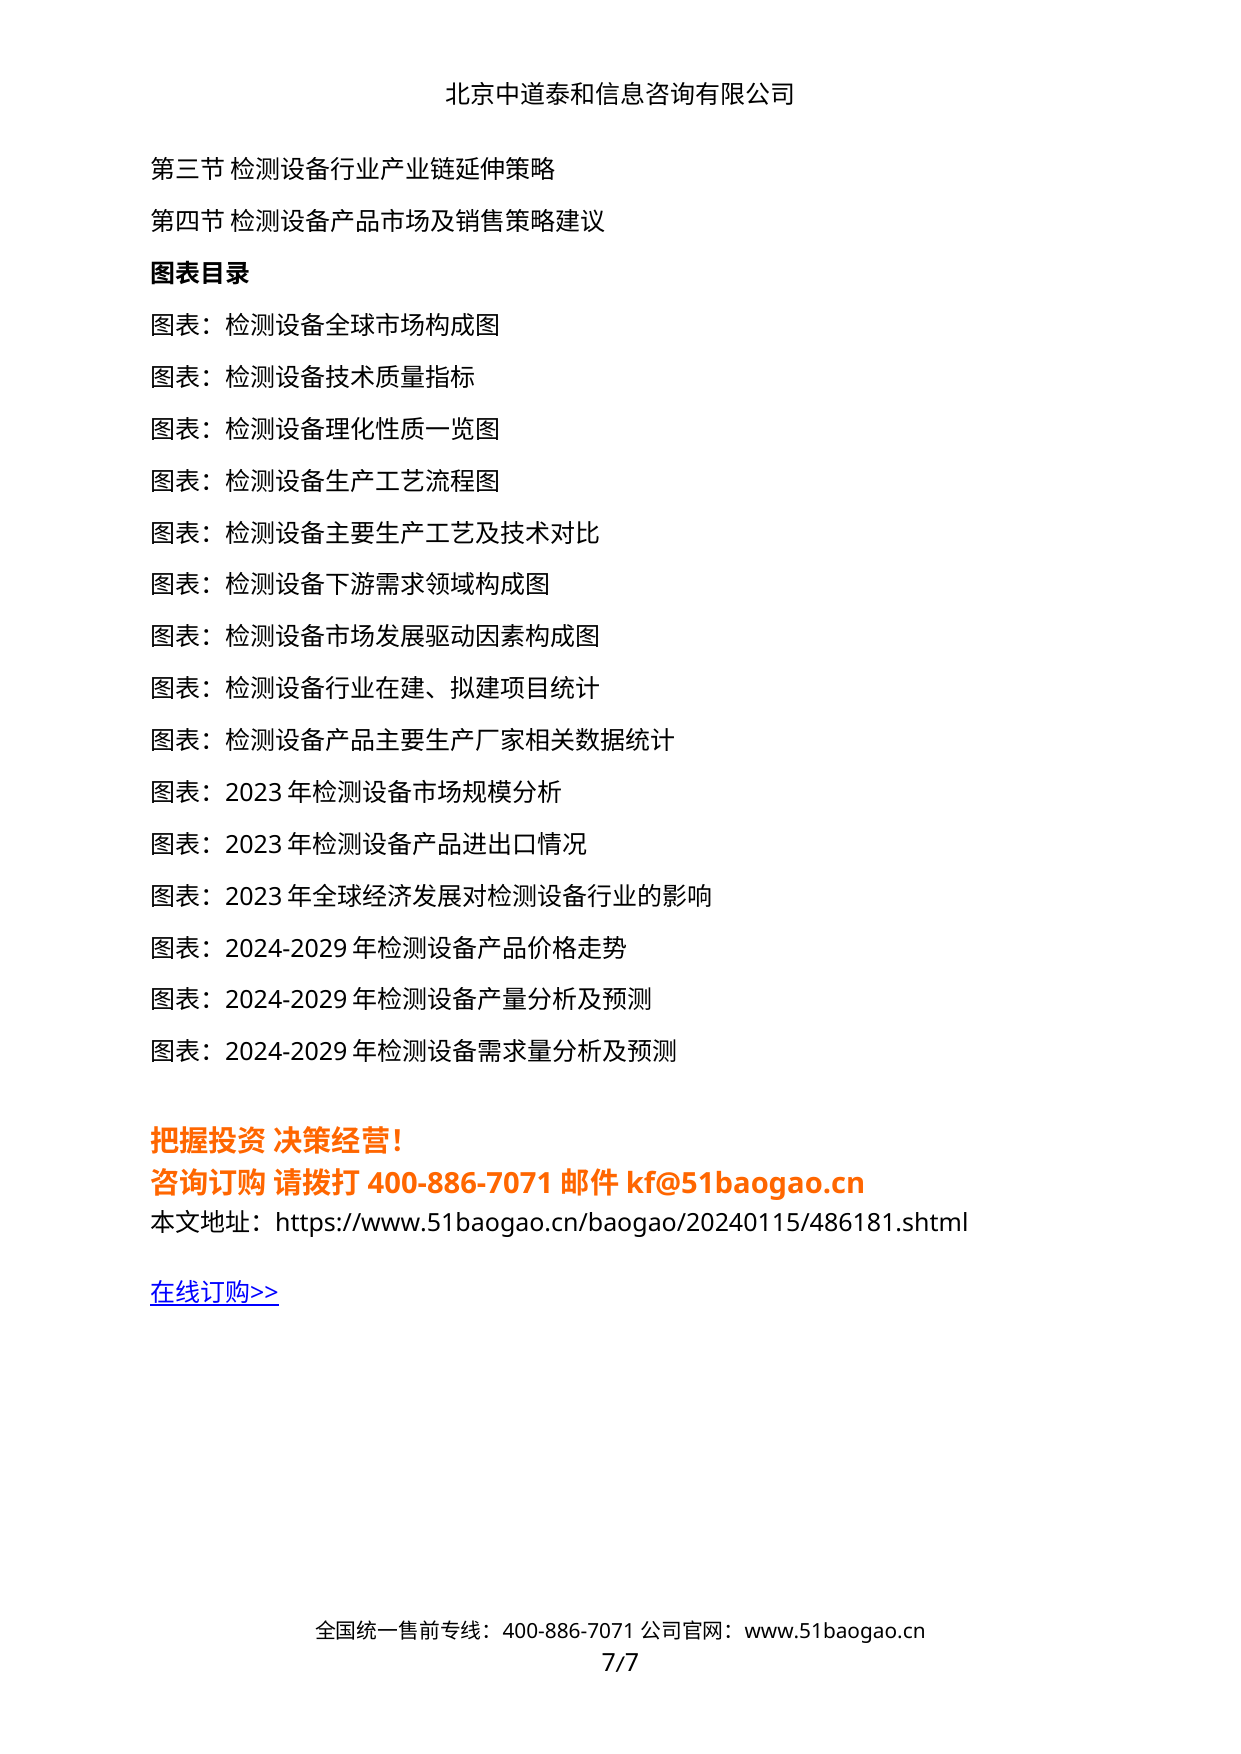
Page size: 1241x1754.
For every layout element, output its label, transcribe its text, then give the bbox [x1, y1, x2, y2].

text 图表：检测设备主要生产工艺及技术对比 [150, 513, 1090, 549]
text 图表目录 [150, 254, 1090, 290]
text 图表：检测设备技术质量指标 [150, 357, 1090, 394]
text 图表：检测设备产品主要生产厂家相关数据统计 [150, 721, 1090, 757]
text 第四节 检测设备产品市场及销售策略建议 [150, 202, 1090, 238]
text 图表：检测设备生产工艺流程图 [150, 461, 1090, 497]
text 在线订购>> [150, 1239, 1090, 1309]
text 图表：检测设备市场发展驱动因素构成图 [150, 617, 1090, 653]
text 图表：检测设备全球市场构成图 [150, 306, 1090, 342]
text 图表：检测设备理化性质一览图 [150, 409, 1090, 446]
text 图表：2024-2029年检测设备产量分析及预测 [150, 980, 1090, 1016]
text 图表：2023年全球经济发展对检测设备行业的影响 [150, 876, 1090, 912]
text 图表：2024-2029年检测设备需求量分析及预测 [150, 1032, 1090, 1068]
text 图表：2023年检测设备产品进出口情况 [150, 824, 1090, 861]
text 图表：2024-2029年检测设备产品价格走势 [150, 928, 1090, 964]
text 图表：检测设备下游需求领域构成图 [150, 565, 1090, 601]
text 把握投资 决策经营！咨询订购 请拨打 400-886-7071 邮件 kf@51baogao.cn本文地址：https://www.51baogao.cn/baogao/20240115/486181.shtml [150, 1084, 1090, 1239]
text 图表：检测设备行业在建、拟建项目统计 [150, 669, 1090, 705]
text 图表：2023年检测设备市场规模分析 [150, 772, 1090, 809]
text 第三节 检测设备行业产业链延伸策略 [150, 150, 1090, 186]
